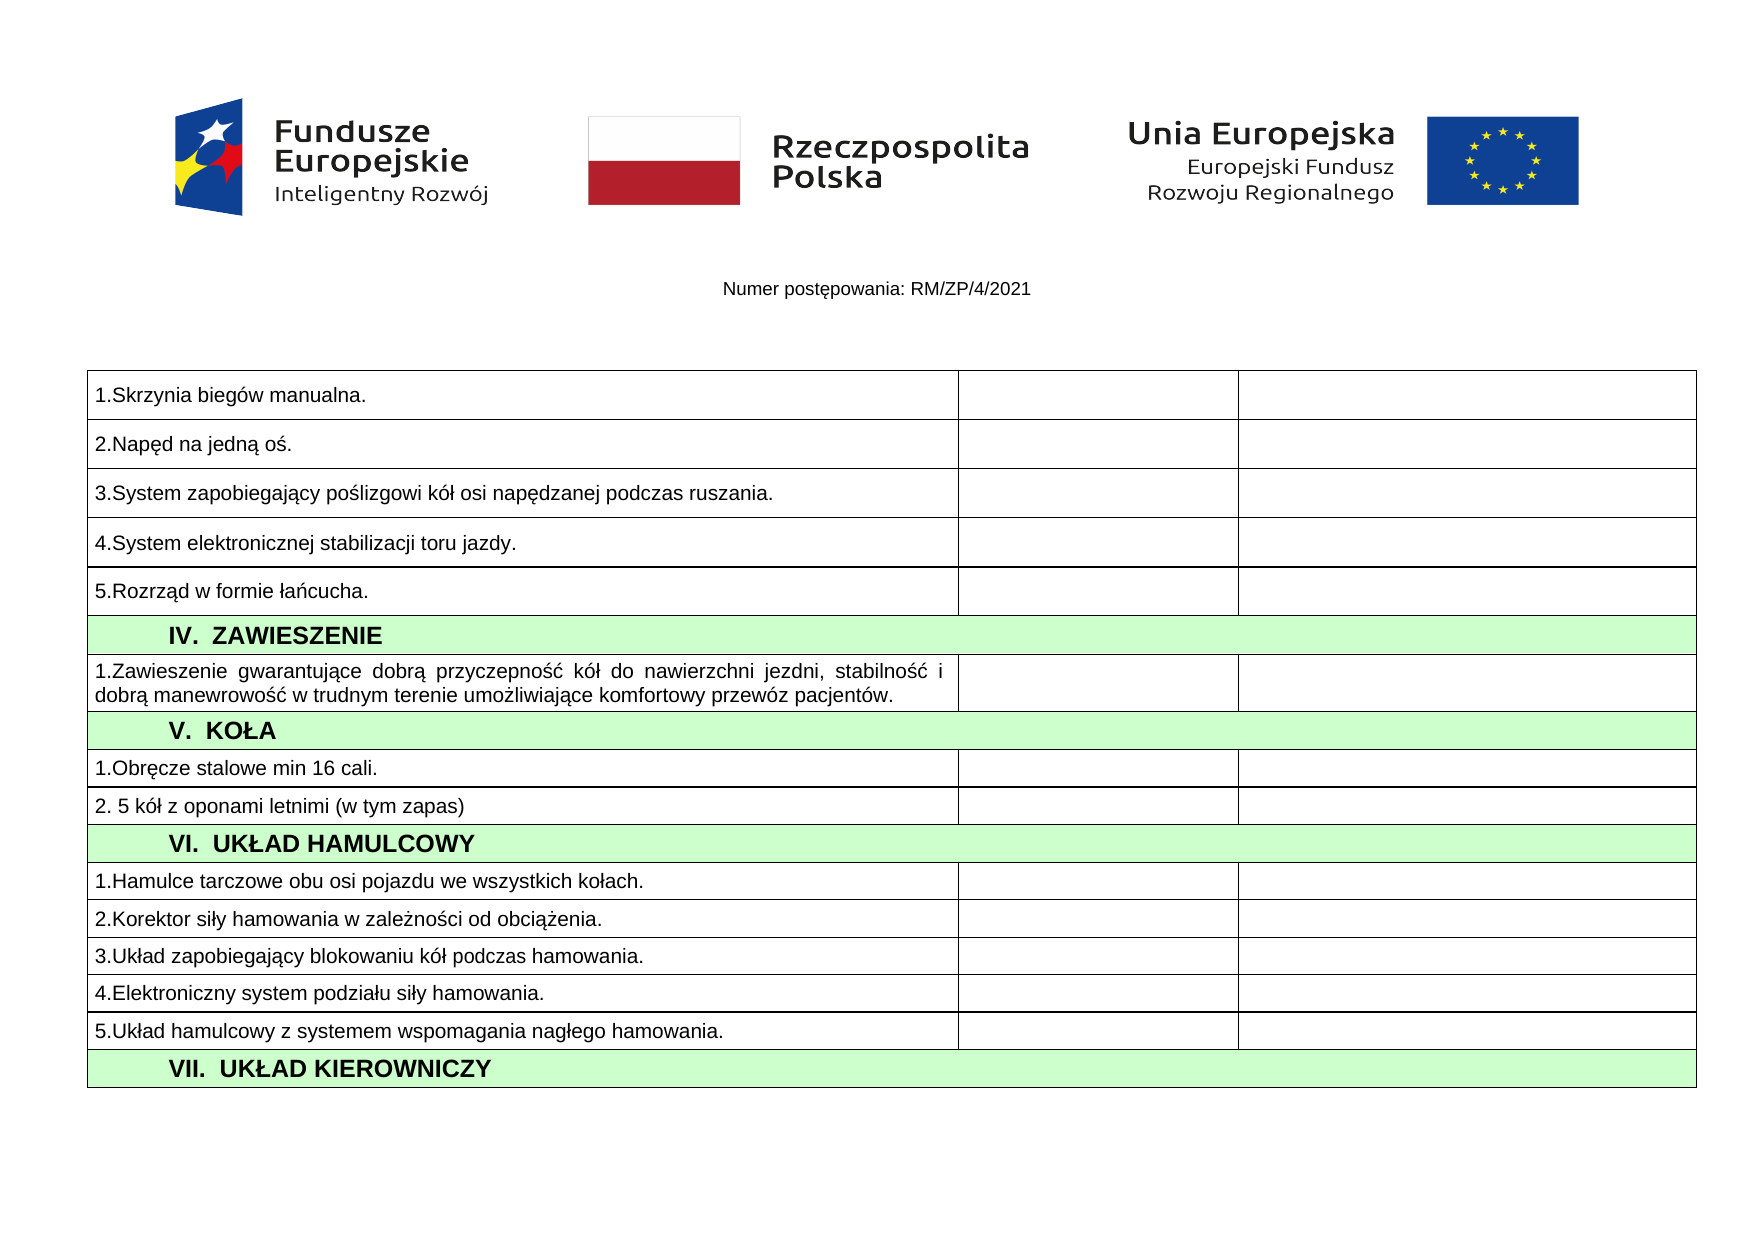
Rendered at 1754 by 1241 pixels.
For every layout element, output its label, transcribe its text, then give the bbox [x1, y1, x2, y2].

table_cell [959, 938, 1238, 974]
table_cell [959, 750, 1238, 786]
table_cell V. KOŁA [88, 712, 1696, 749]
table_cell 3.Układ zapobiegający blokowaniu kół podczas hamowania. [88, 938, 958, 974]
table_cell [959, 788, 1238, 824]
table_cell [1239, 469, 1696, 517]
table_cell [1239, 568, 1696, 615]
table_cell [959, 900, 1238, 937]
table_cell IV. ZAWIESZENIE [88, 616, 1696, 653]
table_cell [1239, 371, 1696, 419]
table_cell 4.System elektronicznej stabilizacji toru jazdy. [88, 518, 958, 566]
picture [175, 98, 1579, 216]
table_cell 3.System zapobiegający poślizgowi kół osi napędzanej podczas ruszania. [88, 469, 958, 517]
table_cell [959, 1013, 1238, 1049]
table_cell 2.Napęd na jedną oś. [88, 420, 958, 468]
table_cell [1239, 420, 1696, 468]
table_cell [1239, 938, 1696, 974]
table_cell 2.Korektor siły hamowania w zależności od obciążenia. [88, 900, 958, 937]
table_cell [1239, 975, 1696, 1011]
table_cell [1239, 1013, 1696, 1049]
table_cell [1239, 863, 1696, 899]
table_cell [1239, 900, 1696, 937]
table_cell [1239, 655, 1696, 711]
table_cell 5.Rozrząd w formie łańcucha. [88, 568, 958, 615]
table_cell 1.Hamulce tarczowe obu osi pojazdu we wszystkich kołach. [88, 863, 958, 899]
table_cell [959, 469, 1238, 517]
table_cell [1239, 518, 1696, 566]
table_cell [959, 863, 1238, 899]
table_cell [959, 371, 1238, 419]
table_cell 1.Obręcze stalowe min 16 cali. [88, 750, 958, 786]
table_cell [1239, 750, 1696, 786]
table_cell 1.Zawieszenie gwarantujące dobrą przyczepność kół do nawierzchni jezdni, stabilność i dobrą manewrowość w trudnym terenie umożliwiające komfortowy przewóz pacjentów. [88, 655, 958, 711]
table_cell VI. UKŁAD HAMULCOWY [88, 825, 1696, 862]
table_cell VII. UKŁAD KIEROWNICZY [88, 1050, 1696, 1087]
table_cell [959, 518, 1238, 566]
table_cell [959, 420, 1238, 468]
table_cell 4.Elektroniczny system podziału siły hamowania. [88, 975, 958, 1011]
table_cell [959, 975, 1238, 1011]
table_cell 2. 5 kół z oponami letnimi (w tym zapas) [88, 788, 958, 824]
table_cell [959, 655, 1238, 711]
table_cell 5.Układ hamulcowy z systemem wspomagania nagłego hamowania. [88, 1013, 958, 1049]
table_cell 1.Skrzynia biegów manualna. [88, 371, 958, 419]
table_cell [959, 568, 1238, 615]
table_cell [1239, 788, 1696, 824]
